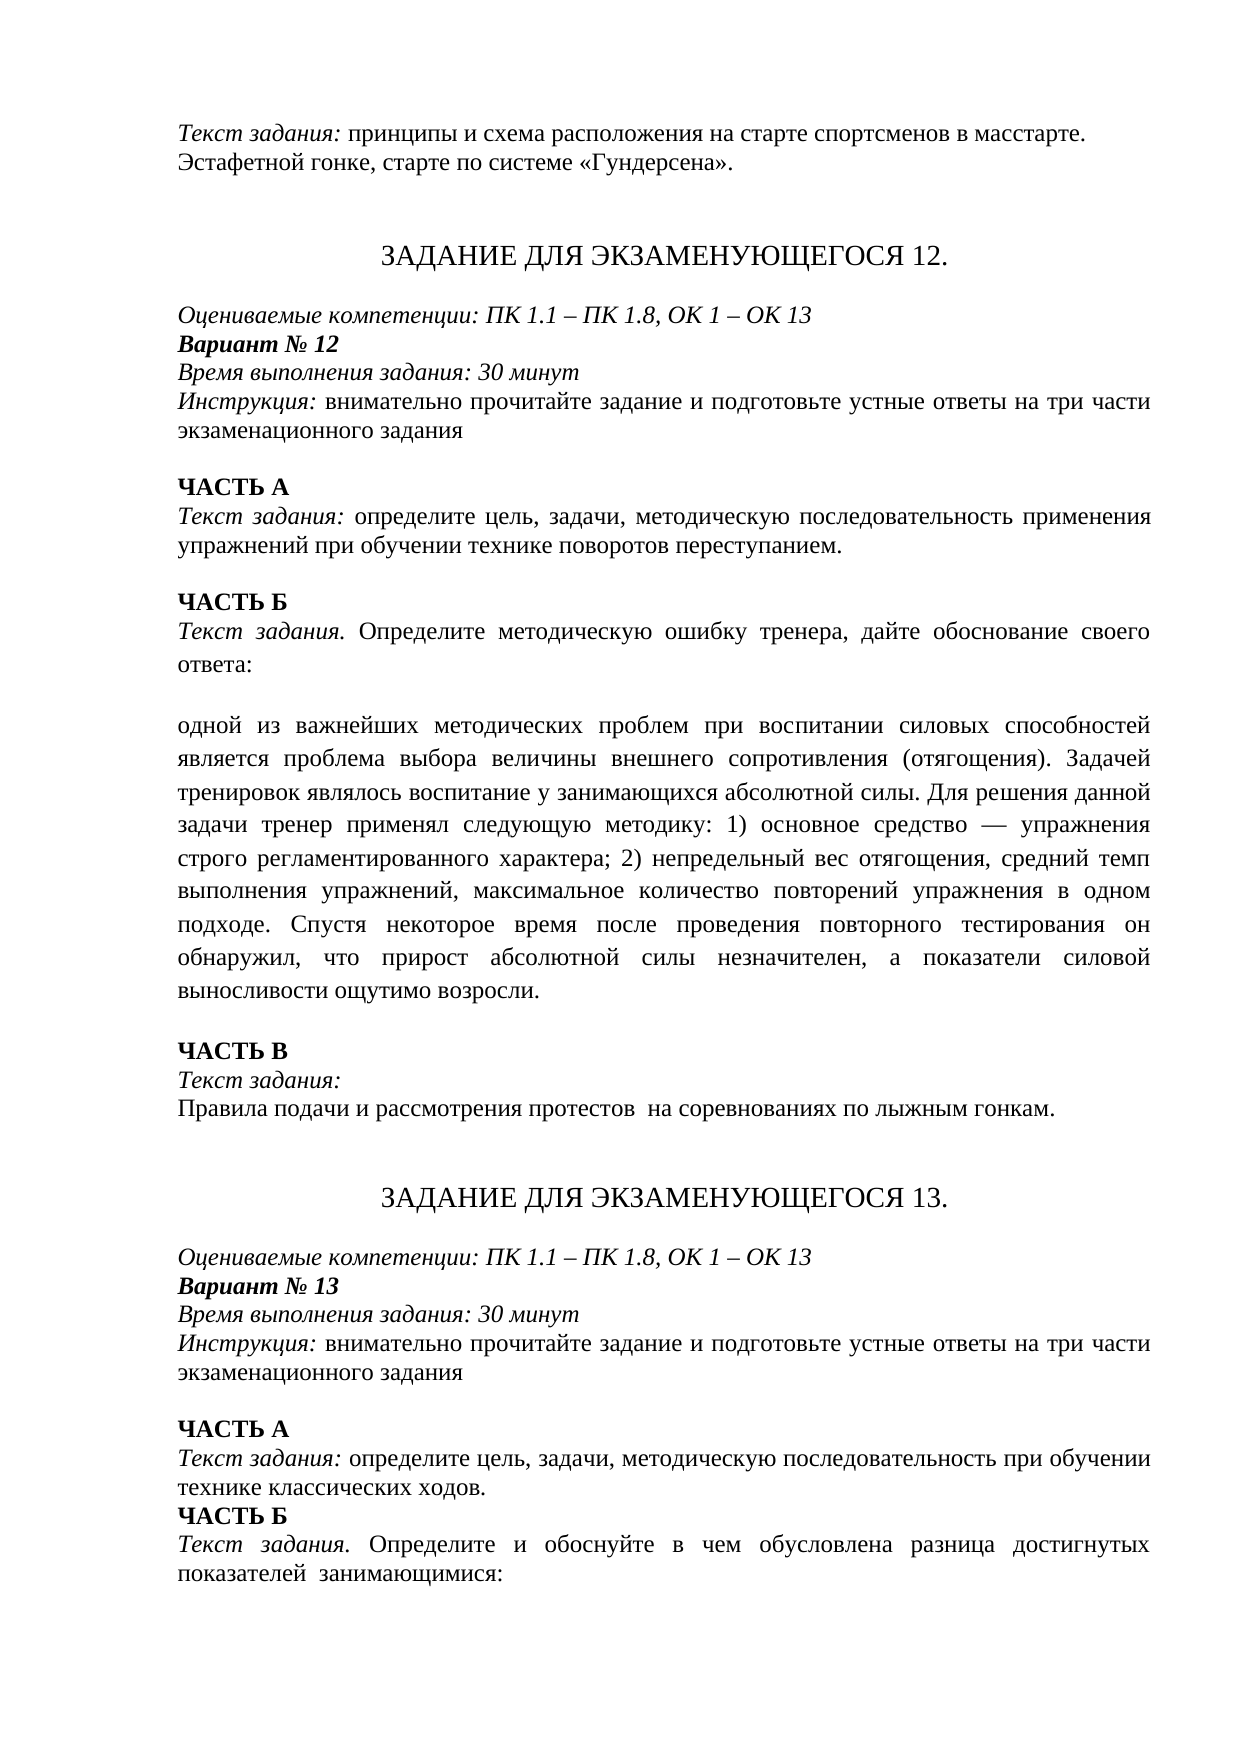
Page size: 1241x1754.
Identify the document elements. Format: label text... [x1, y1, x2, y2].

text Текст задания. Определите методическую ошибку тренера, дайте обоснование своего ответа: [177, 616, 1151, 678]
text Правила подачи и рассмотрения протестов на соревнованиях по лыжным гонкам. [177, 1093, 1152, 1122]
text Время выполнения задания: 30 минут [177, 357, 1152, 386]
text ЧАСТЬ Б [177, 1501, 1152, 1529]
text ЧАСТЬ А [177, 472, 1152, 501]
text Текст задания: определите цель, задачи, методическую последовательность применения упражнений при обучении технике поворотов переступанием. [177, 501, 1152, 559]
text одной из важнейших методических проблем при воспитании силовых способностей является проблема выбора величины внешнего сопротивления (отягощения). Задачей тренировок являлось воспитание у занимающихся абсолютной силы. Для решения данной задачи тренер применял следующую методику: 1) основное средство — упражнения строго регламентированного характера; 2) непредельный вес отягощения, средний темп выполнения упражнений, максимальное количество повторений упражнения в одном подходе. Спустя некоторое время после проведения повторного тестирования он обнаружил, что прирост абсолютной силы незначителен, а показатели силовой выносливости ощутимо возросли. [177, 711, 1151, 1003]
text ЧАСТЬ А [177, 1414, 1152, 1443]
text ЗАДАНИЕ ДЛЯ ЭКЗАМЕНУЮЩЕГОСЯ 12. [177, 238, 1152, 271]
text ЗАДАНИЕ ДЛЯ ЭКЗАМЕНУЮЩЕГОСЯ 13. [177, 1180, 1152, 1213]
text Оцениваемые компетенции: ПК 1.1 – ПК 1.8, ОК 1 – ОК 13 [177, 1242, 1152, 1271]
text Текст задания. Определите и обоснуйте в чем обусловлена разница достигнутых показателей занимающимися: [177, 1529, 1151, 1587]
text Инструкция: внимательно прочитайте задание и подготовьте устные ответы на три части экзаменационного задания [177, 1328, 1152, 1386]
text Время выполнения задания: 30 минут [177, 1299, 1152, 1328]
text Вариант № 13 [177, 1271, 1152, 1299]
text Текст задания: [177, 1065, 1152, 1093]
text Оцениваемые компетенции: ПК 1.1 – ПК 1.8, ОК 1 – ОК 13 [177, 300, 1152, 329]
text Текст задания: принципы и схема расположения на старте спортсменов в масстарте. Эстафетной гонке, старте по системе «Гундерсена». [177, 118, 1152, 176]
text Текст задания: определите цель, задачи, методическую последовательность при обучении технике классических ходов. [177, 1443, 1152, 1501]
text Вариант № 12 [177, 329, 1152, 357]
text ЧАСТЬ В [177, 1036, 1152, 1065]
text ЧАСТЬ Б [177, 587, 1152, 616]
text Инструкция: внимательно прочитайте задание и подготовьте устные ответы на три части экзаменационного задания [177, 386, 1152, 444]
